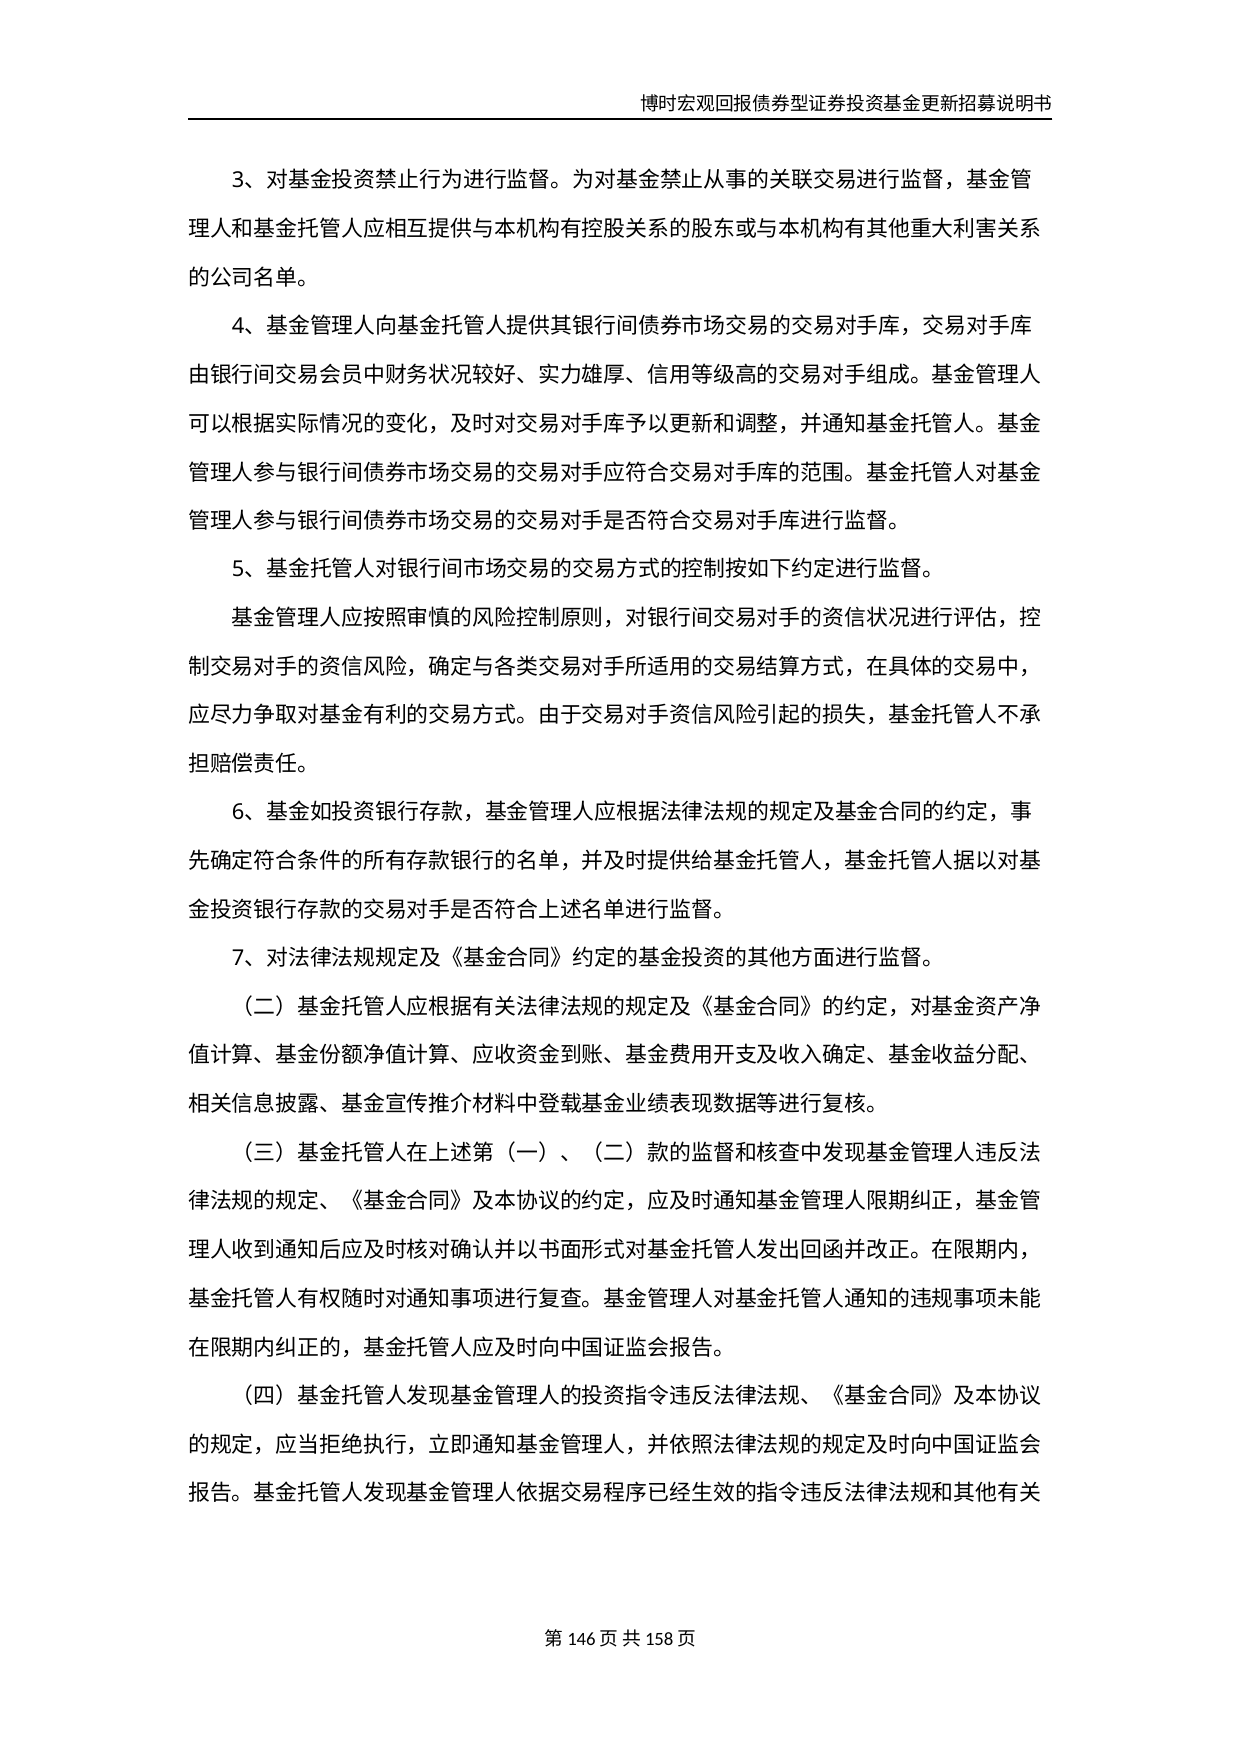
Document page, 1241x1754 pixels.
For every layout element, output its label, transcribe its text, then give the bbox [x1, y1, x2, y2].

text 6、基金如投资银行存款，基金管理人应根据法律法规的规定及基金合同的约定，事先确定符合条件的所有存款银行的名单，并及时提供给基金托管人，基金托管人据以对基金投资银行存款的交易对手是否符合上述名单进行监督。 [188, 794, 1052, 924]
text 4、基金管理人向基金托管人提供其银行间债券市场交易的交易对手库，交易对手库由银行间交易会员中财务状况较好、实力雄厚、信用等级高的交易对手组成。基金管理人可以根据实际情况的变化，及时对交易对手库予以更新和调整，并通知基金托管人。基金管理人参与银行间债券市场交易的交易对手应符合交易对手库的范围。基金托管人对基金管理人参与银行间债券市场交易的交易对手是否符合交易对手库进行监督。 [188, 308, 1052, 535]
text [188, 1377, 1052, 1507]
text （三）基金托管人在上述第（一）、（二）款的监督和核查中发现基金管理人违反法律法规的规定、《基金合同》及本协议的约定，应及时通知基金管理人限期纠正，基金管理人收到通知后应及时核对确认并以书面形式对基金托管人发出回函并改正。在限期内，基金托管人有权随时对通知事项进行复查。基金管理人对基金托管人通知的违规事项未能在限期内纠正的，基金托管人应及时向中国证监会报告。 [188, 1134, 1052, 1362]
text （二）基金托管人应根据有关法律法规的规定及《基金合同》的约定，对基金资产净值计算、基金份额净值计算、应收资金到账、基金费用开支及收入确定、基金收益分配、相关信息披露、基金宣传推介材料中登载基金业绩表现数据等进行复核。 [188, 988, 1052, 1118]
text 基金管理人应按照审慎的风险控制原则，对银行间交易对手的资信状况进行评估，控制交易对手的资信风险，确定与各类交易对手所适用的交易结算方式，在具体的交易中，应尽力争取对基金有利的交易方式。由于交易对手资信风险引起的损失，基金托管人不承担赔偿责任。 [188, 599, 1052, 778]
text 5、基金托管人对银行间市场交易的交易方式的控制按如下约定进行监督。 [188, 551, 1052, 584]
text 7、对法律法规规定及《基金合同》约定的基金投资的其他方面进行监督。 [188, 940, 1052, 972]
text 3、对基金投资禁止行为进行监督。为对基金禁止从事的关联交易进行监督，基金管理人和基金托管人应相互提供与本机构有控股关系的股东或与本机构有其他重大利害关系的公司名单。 [188, 162, 1052, 292]
